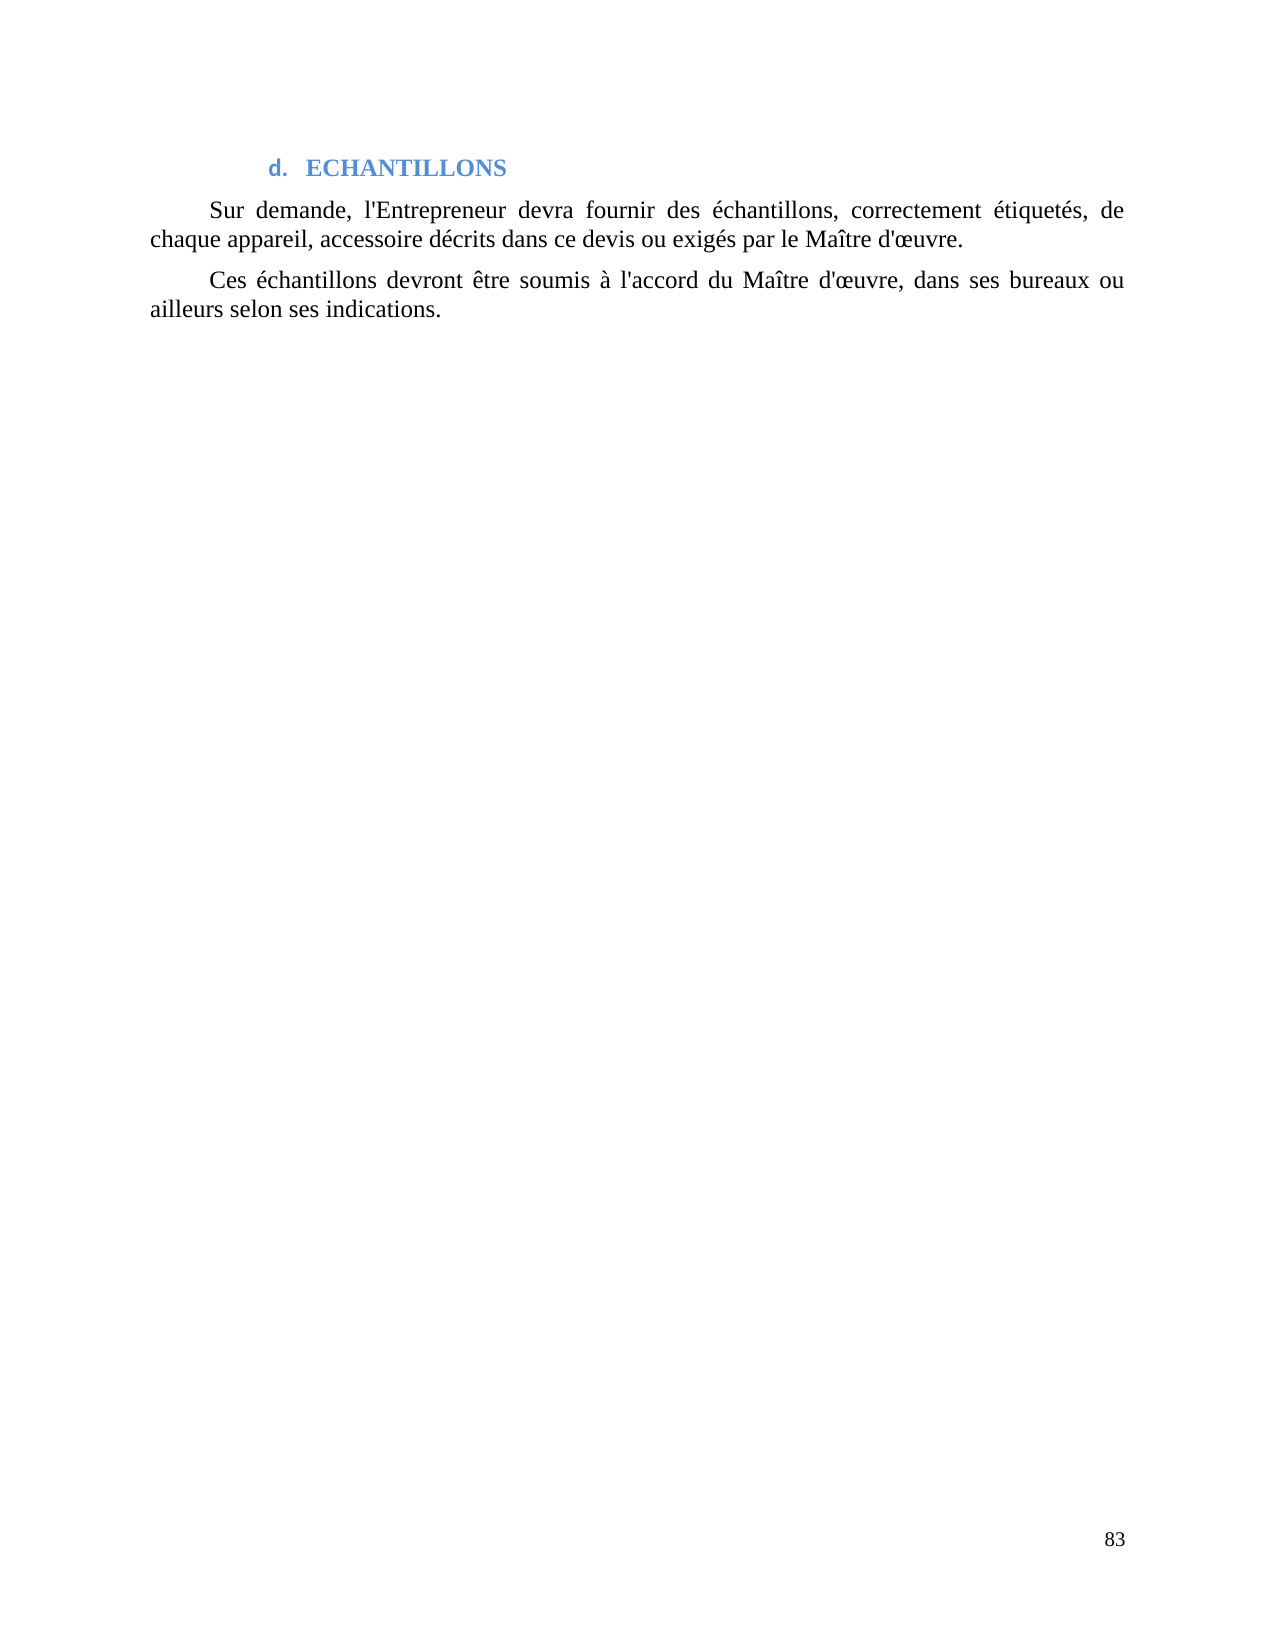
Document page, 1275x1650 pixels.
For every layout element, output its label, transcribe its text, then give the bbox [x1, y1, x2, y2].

text Sur demande, l'Entrepreneur devra fournir des échantillons, correctement étiquetés, de chaque appareil, accessoire décrits dans ce devis ou exigés par le Maître d'œuvre. [150, 195, 1125, 252]
list ECHANTILLONS [268, 152, 1125, 182]
text Ces échantillons devront être soumis à l'accord du Maître d'œuvre, dans ses bureaux ou ailleurs selon ses indications. [150, 265, 1125, 322]
